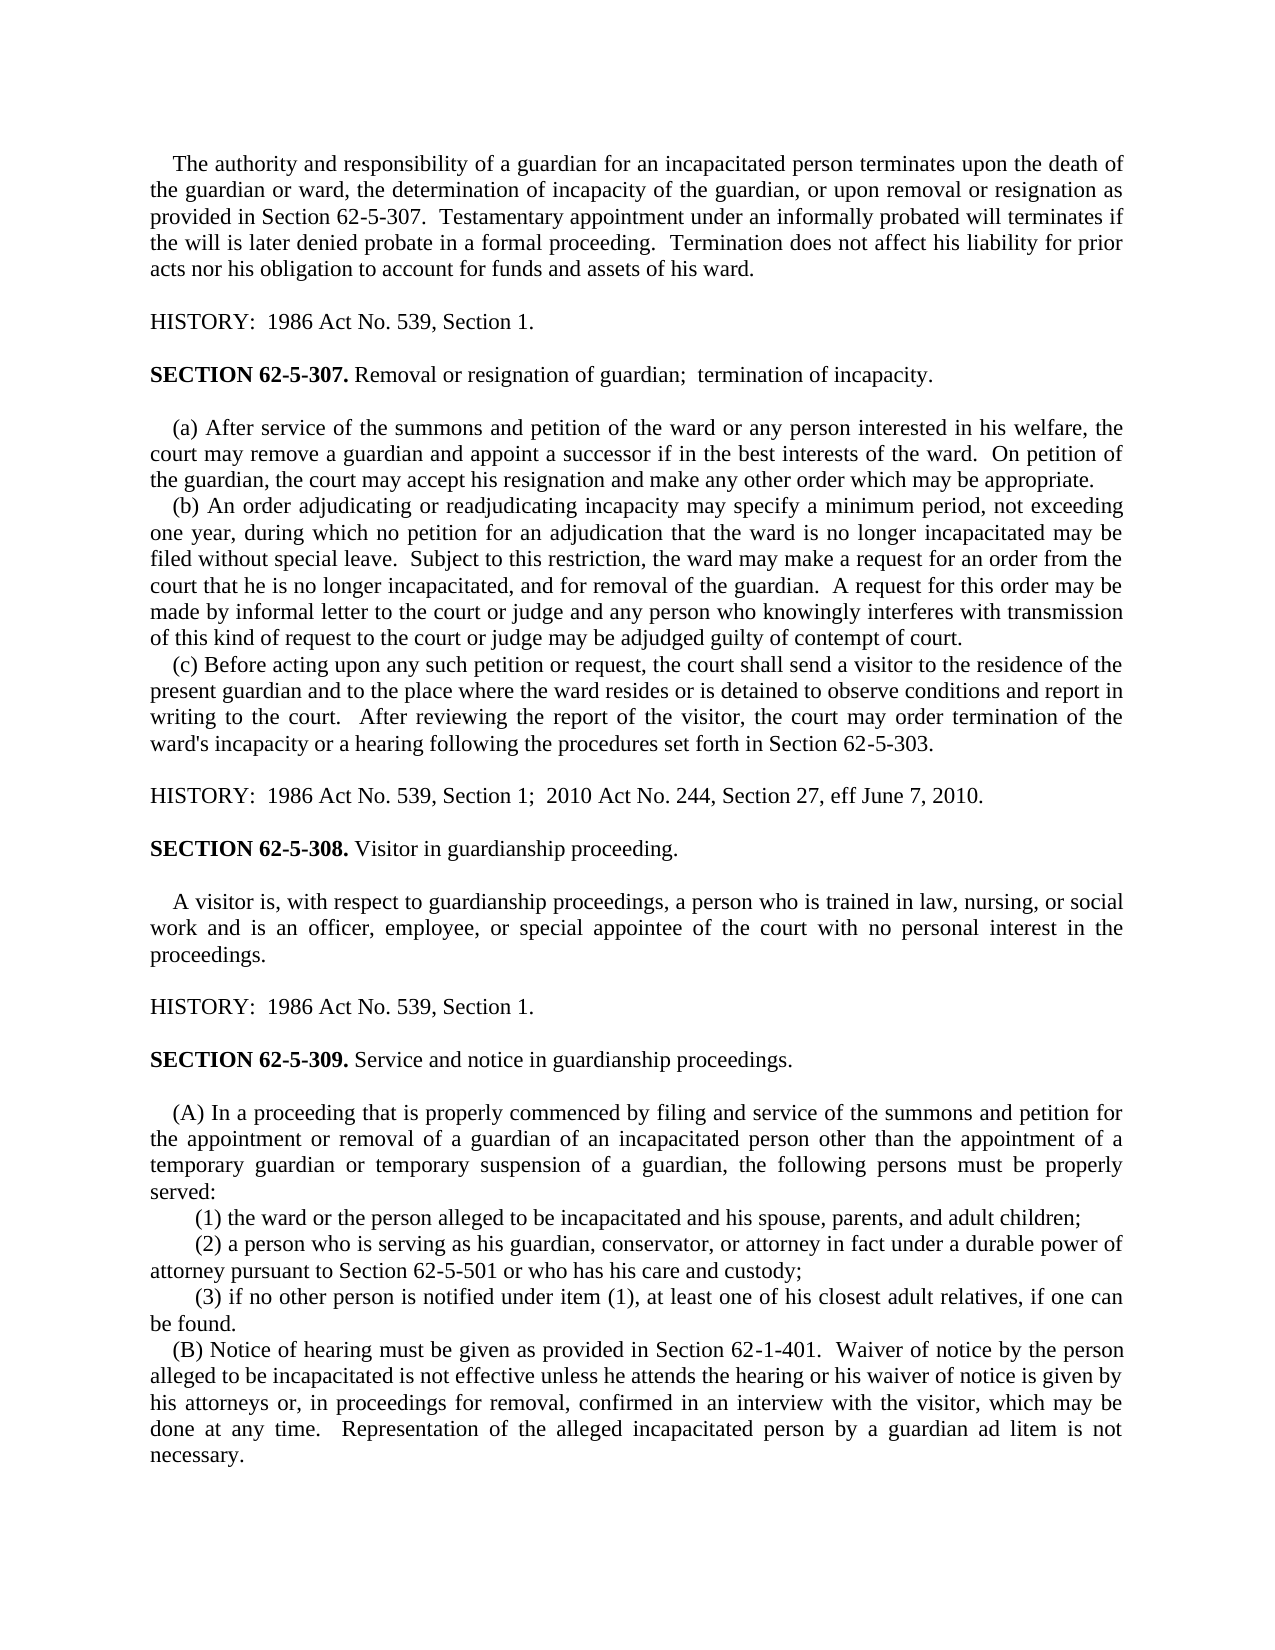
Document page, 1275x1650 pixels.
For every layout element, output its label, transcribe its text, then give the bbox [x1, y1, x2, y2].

text HISTORY: 1986 Act No. 539, Section 1. [150, 308, 1125, 334]
text (a) After service of the summons and petition of the ward or any person interested in his welfare, the court may remove a guardian and appoint a successor if in the best interests of the ward. On petition of the guardian, the court may accept his resignation and make any other order which may be appropriate. [150, 413, 1125, 493]
text (B) Notice of hearing must be given as provided in Section 62-1-401. Waiver of notice by the person alleged to be incapacitated is not effective unless he attends the hearing or his waiver of notice is given by his attorneys or, in proceedings for removal, confirmed in an interview with the visitor, which may be done at any time. Representation of the alleged incapacitated person by a guardian ad litem is not necessary. [150, 1336, 1125, 1468]
text SECTION 62-5-309. Service and notice in guardianship proceedings. [150, 1046, 1125, 1072]
text (2) a person who is serving as his guardian, conservator, or attorney in fact under a durable power of attorney pursuant to Section 62-5-501 or who has his care and custody; [150, 1231, 1125, 1283]
text (1) the ward or the person alleged to be incapacitated and his spouse, parents, and adult children; [150, 1204, 1125, 1231]
text (A) In a proceeding that is properly commenced by filing and service of the summons and petition for the appointment or removal of a guardian of an incapacitated person other than the appointment of a temporary guardian or temporary suspension of a guardian, the following persons must be properly served: [150, 1099, 1125, 1204]
text (b) An order adjudicating or readjudicating incapacity may specify a minimum period, not exceeding one year, during which no petition for an adjudication that the ward is no longer incapacitated may be filed without special leave. Subject to this restriction, the ward may make a request for an order from the court that he is no longer incapacitated, and for removal of the guardian. A request for this order may be made by informal letter to the court or judge and any person who knowingly interferes with transmission of this kind of request to the court or judge may be adjudged guilty of contempt of court. [150, 493, 1125, 651]
text (c) Before acting upon any such petition or request, the court shall send a visitor to the residence of the present guardian and to the place where the ward resides or is detained to observe conditions and report in writing to the court. After reviewing the report of the visitor, the court may order termination of the ward's incapacity or a hearing following the procedures set forth in Section 62-5-303. [150, 651, 1125, 756]
text SECTION 62-5-307. Removal or resignation of guardian; termination of incapacity. [150, 361, 1125, 387]
text (3) if no other person is notified under item (1), at least one of his closest adult relatives, if one can be found. [150, 1283, 1125, 1336]
text The authority and responsibility of a guardian for an incapacitated person terminates upon the death of the guardian or ward, the determination of incapacity of the guardian, or upon removal or resignation as provided in Section 62-5-307. Testamentary appointment under an informally probated will terminates if the will is later denied probate in a formal proceeding. Termination does not affect his liability for prior acts nor his obligation to account for funds and assets of his ward. [150, 150, 1125, 282]
text HISTORY: 1986 Act No. 539, Section 1. [150, 993, 1125, 1020]
text SECTION 62-5-308. Visitor in guardianship proceeding. [150, 835, 1125, 862]
text HISTORY: 1986 Act No. 539, Section 1; 2010 Act No. 244, Section 27, eff June 7, 2010. [150, 782, 1125, 809]
text A visitor is, with respect to guardianship proceedings, a person who is trained in law, nursing, or social work and is an officer, employee, or special appointee of the court with no personal interest in the proceedings. [150, 888, 1125, 967]
